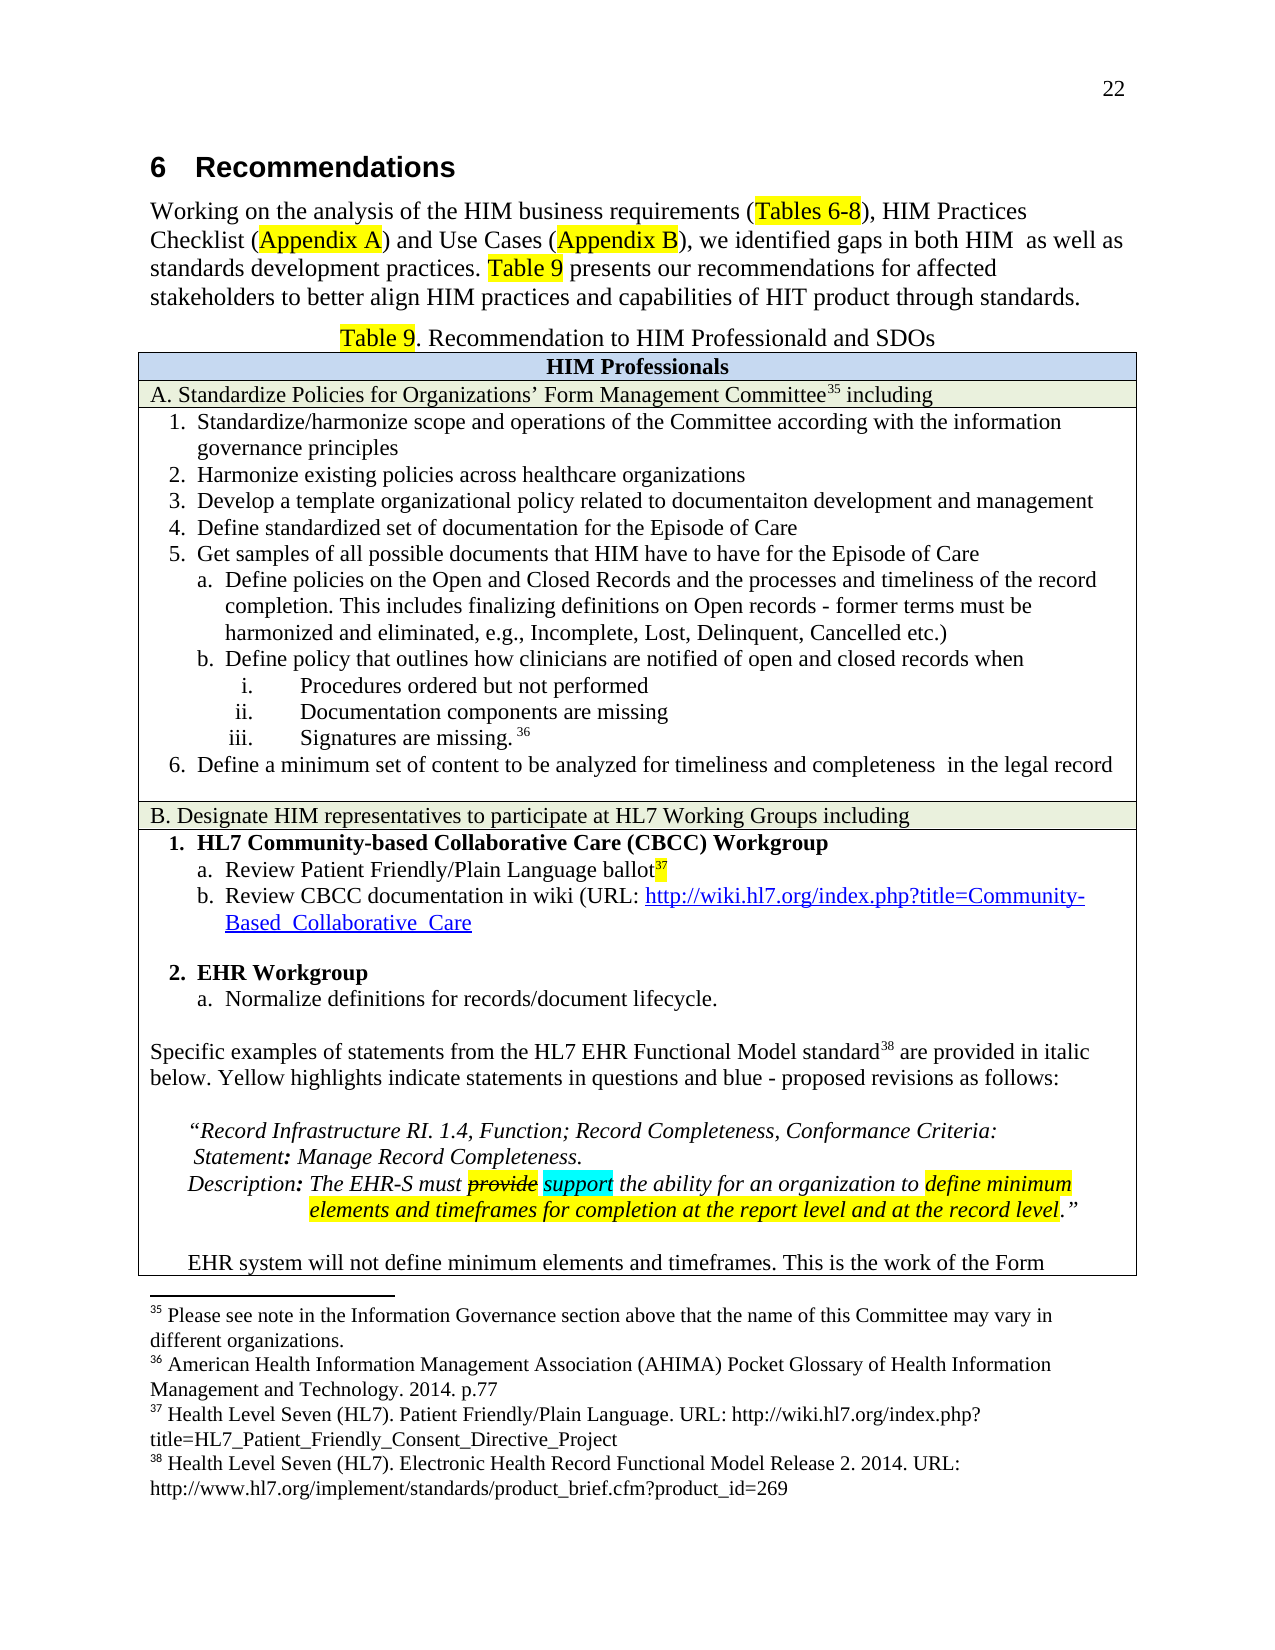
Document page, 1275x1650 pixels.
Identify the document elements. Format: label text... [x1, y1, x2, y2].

text Working on the analysis of the HIM business requirements (Tables 6-8), HIM Practices Checklist (Appendix A) and Use Cases (Appendix B), we identified gaps in both HIM as well as standards development practices. Table 9 presents our recommendations for affected stakeholders to better align HIM practices and capabilities of HIT product through standards. [150, 196, 1125, 311]
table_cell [139, 830, 1136, 1275]
table_cell B. Designate HIM representatives to participate at HL7 Working Groups including [139, 802, 1136, 828]
text Table 9. Recommendation to HIM Professionald and SDOs [150, 323, 1125, 352]
table_header HIM Professionals [139, 353, 1136, 380]
subtitle Recommendations [150, 150, 1125, 183]
table_cell Standardize/harmonize scope and operations of the Committee according with the information governance principles Harmonize existing policies across healthcare organizations Develop a template organizational policy related to documentaiton development and management Define standardized set of documentation for the Episode of Care Get samples of all possible documents that HIM have to have for the Episode of Care Define policies on the Open and Closed Records and the processes and timeliness of the record completion. This includes finalizing definitions on Open records - former terms must be harmonized and eliminated, e.g., Incomplete, Lost, Delinquent, Cancelled etc.) Define policy that outlines how clinicians are notified of open and closed records when Procedures ordered but not performed Documentation components are missing Signatures are missing. Define a minimum set of content to be analyzed for timeliness and completeness in the legal record [139, 408, 1136, 801]
table_cell A. Standardize Policies for Organizations’ Form Management Committee including [139, 381, 1136, 407]
